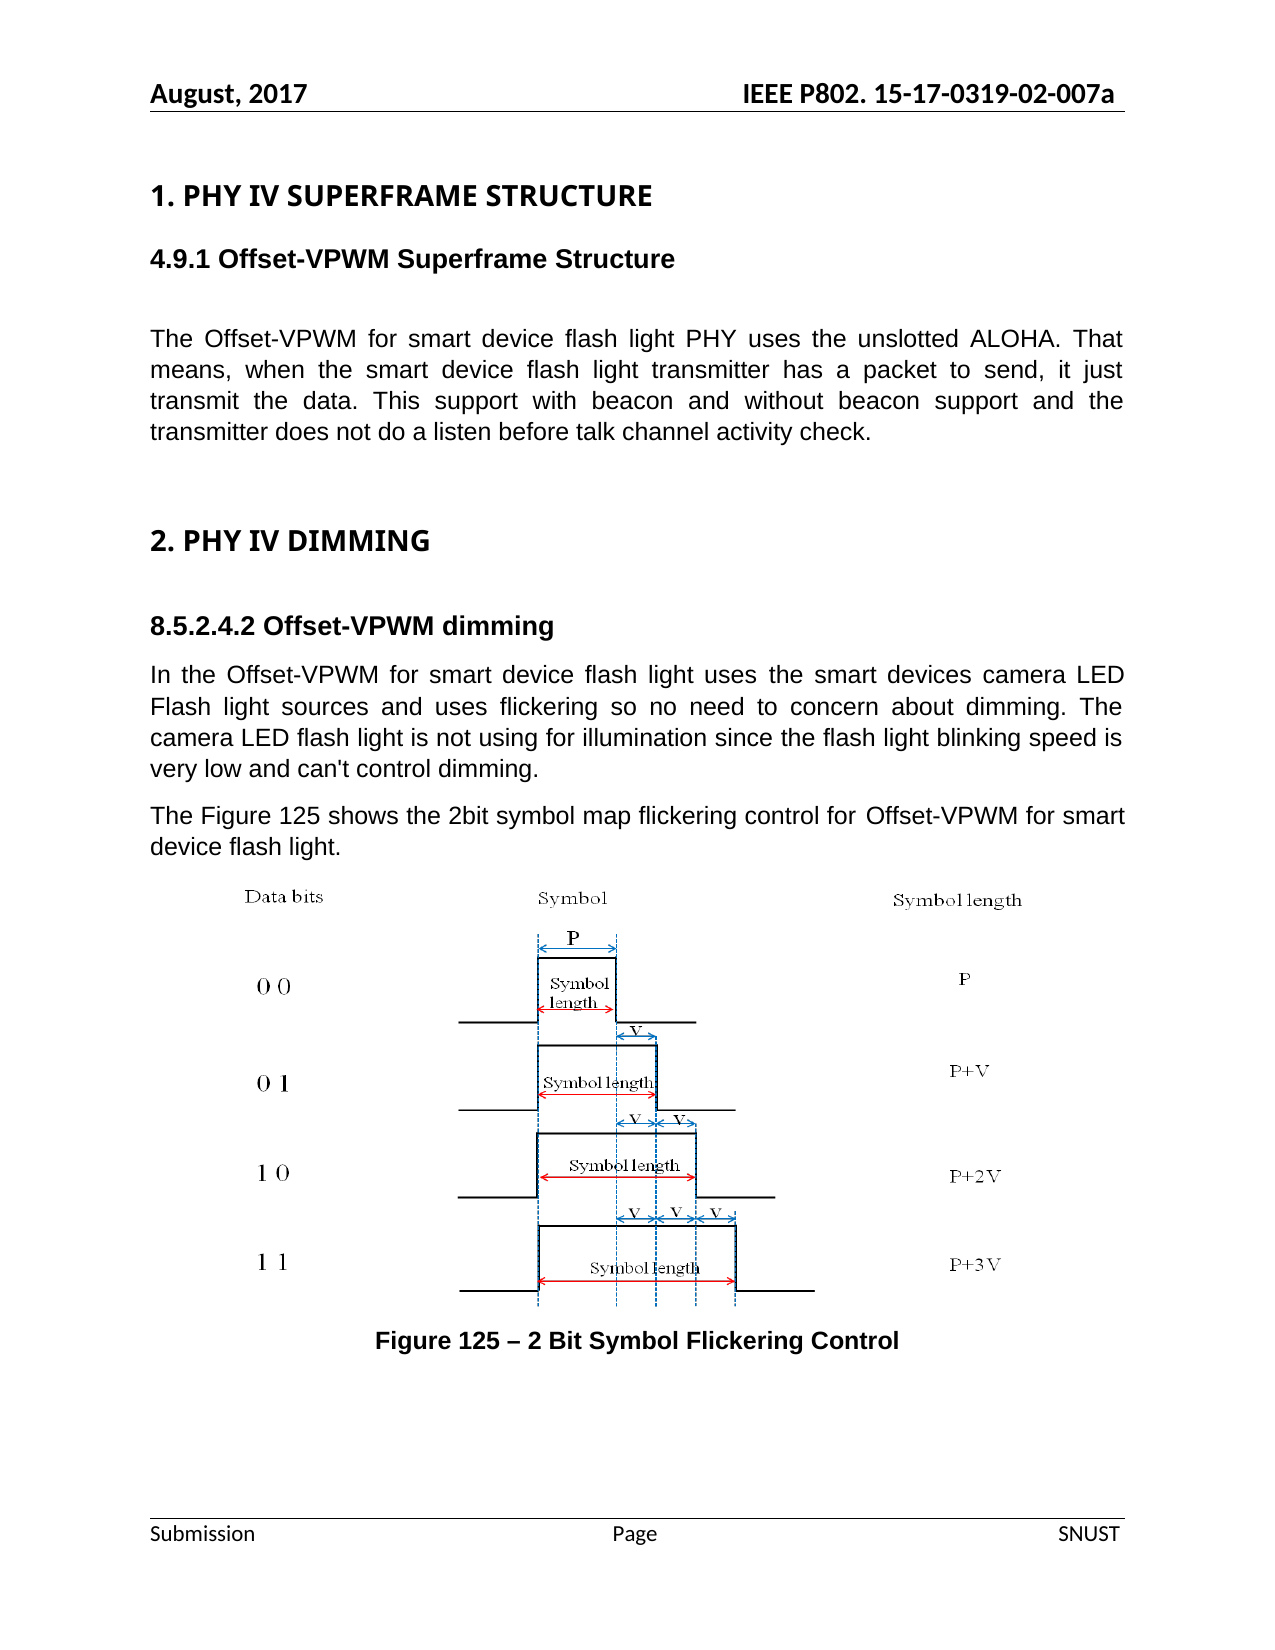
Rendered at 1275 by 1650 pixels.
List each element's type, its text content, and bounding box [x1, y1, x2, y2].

text 8.5.2.4.2 Offset-VPWM dimming [150, 610, 1125, 641]
subtitle 4.9.1 Offset-VPWM Superframe Structure [150, 243, 1125, 274]
text In the Offset-VPWM for smart device flash light uses the smart devices camera LED Flash light sources and uses flickering so no need to concern about dimming. The camera LED flash light is not using for illumination since the flash light blinking speed is very low and can't control dimming. [150, 660, 1125, 782]
picture [232, 880, 1043, 1307]
text The Figure 125 shows the 2bit symbol map flickering control for Offset-VPWM for smart device flash light. [150, 801, 1125, 861]
text The Offset-VPWM for smart device flash light PHY uses the unslotted ALOHA. That means, when the smart device flash light transmitter has a packet to send, it just transmit the data. This support with beacon and without beacon support and the transmitter does not do a listen before talk channel activity check. [150, 324, 1125, 446]
subtitle 1. PHY IV SUPERFRAME STRUCTURE [150, 175, 1125, 215]
text Figure 125 – 2 Bit Symbol Flickering Control [300, 1326, 1125, 1355]
subtitle 2. PHY IV DIMMING [150, 520, 1125, 560]
